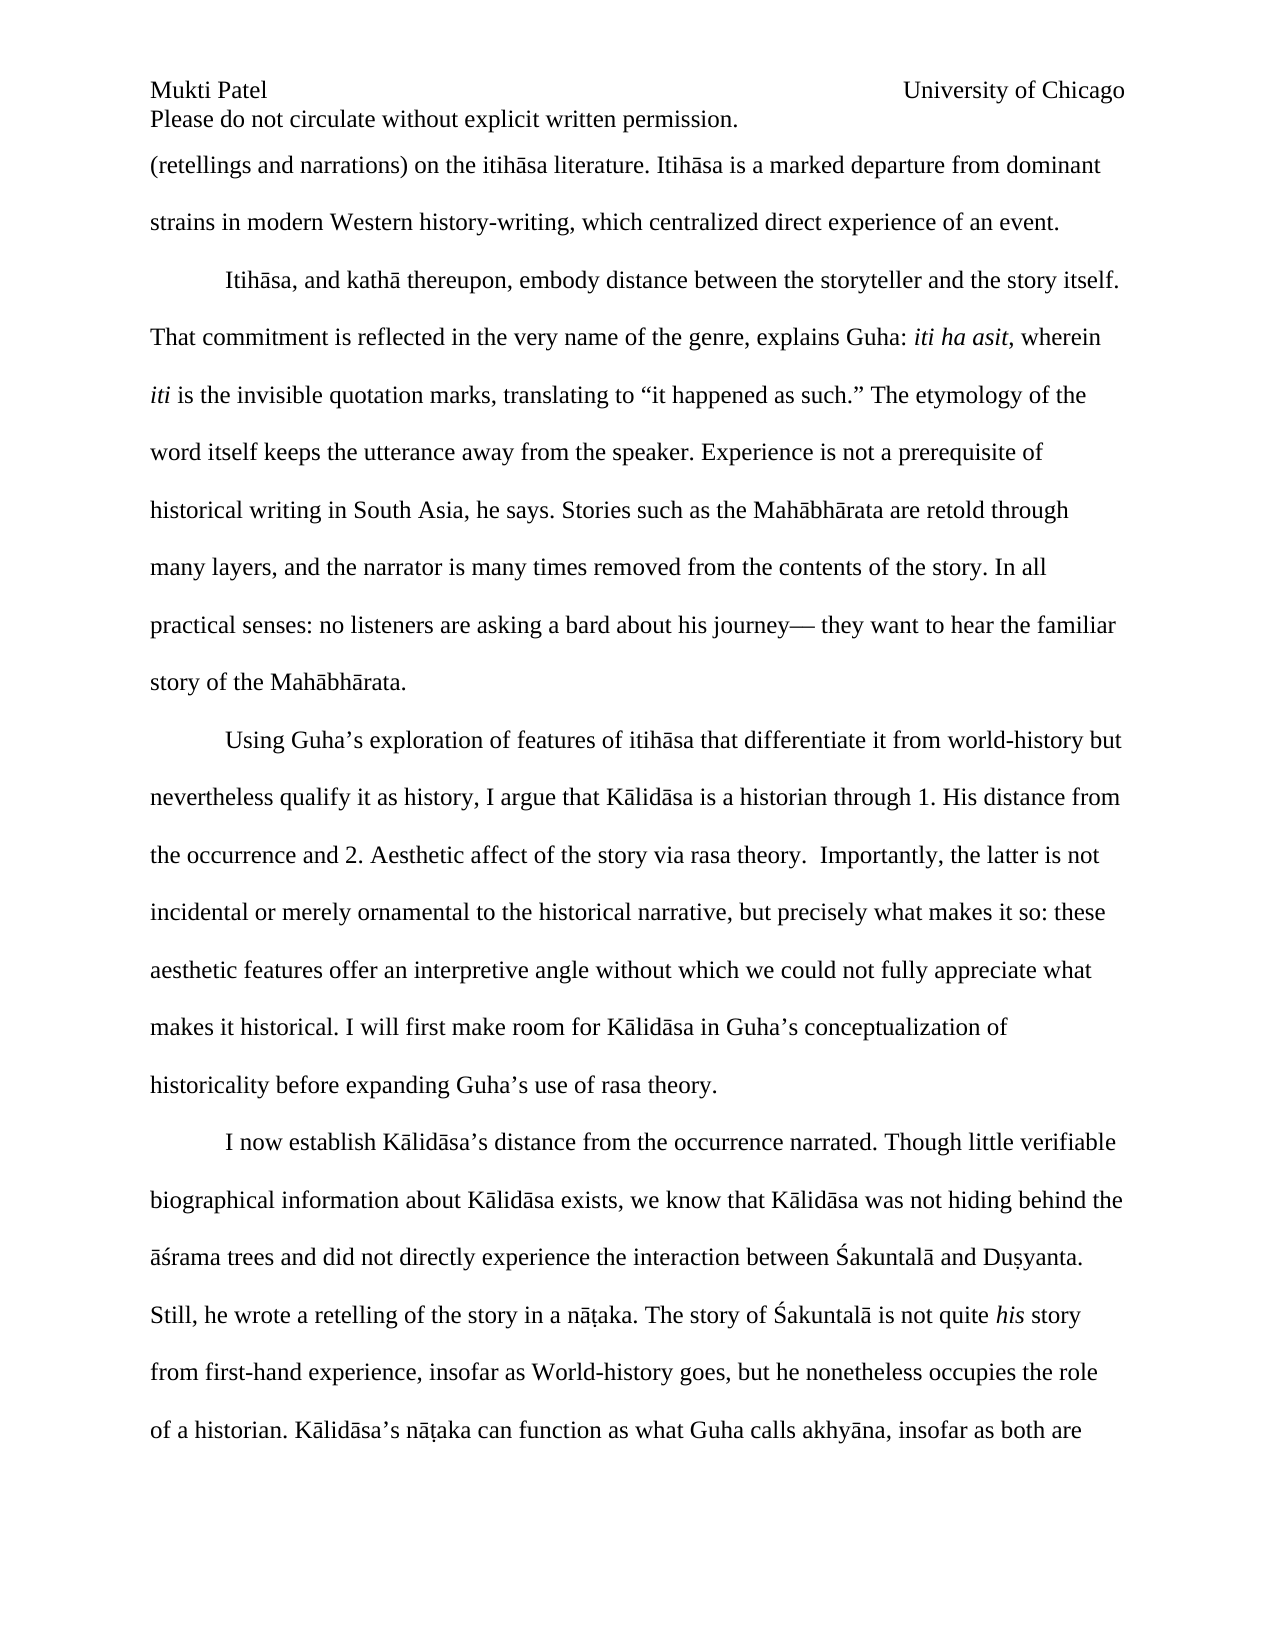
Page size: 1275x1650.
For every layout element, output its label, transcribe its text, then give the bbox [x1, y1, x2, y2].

text Using Guha’s exploration of features of itihāsa that differentiate it from world-history but nevertheless qualify it as history, I argue that Kālidāsa is a historian through 1. His distance from the occurrence and 2. Aesthetic affect of the story via rasa theory. Importantly, the latter is not incidental or merely ornamental to the historical narrative, but precisely what makes it so: these aesthetic features offer an interpretive angle without which we could not fully appreciate what makes it historical. I will first make room for Kālidāsa in Guha’s conceptualization of historicality before expanding Guha’s use of rasa theory. [150, 725, 1125, 1099]
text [150, 150, 1125, 236]
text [150, 1127, 1125, 1444]
text Itihāsa, and kathā thereupon, embody distance between the storyteller and the story itself. That commitment is reflected in the very name of the genre, explains Guha: iti ha asit, wherein iti is the invisible quotation marks, translating to “it happened as such.” The etymology of the word itself keeps the utterance away from the speaker. Experience is not a prerequisite of historical writing in South Asia, he says. Stories such as the Mahābhārata are retold through many layers, and the narrator is many times removed from the contents of the story. In all practical senses: no listeners are asking a bard about his journey–– they want to hear the familiar story of the Mahābhārata. [150, 265, 1125, 696]
